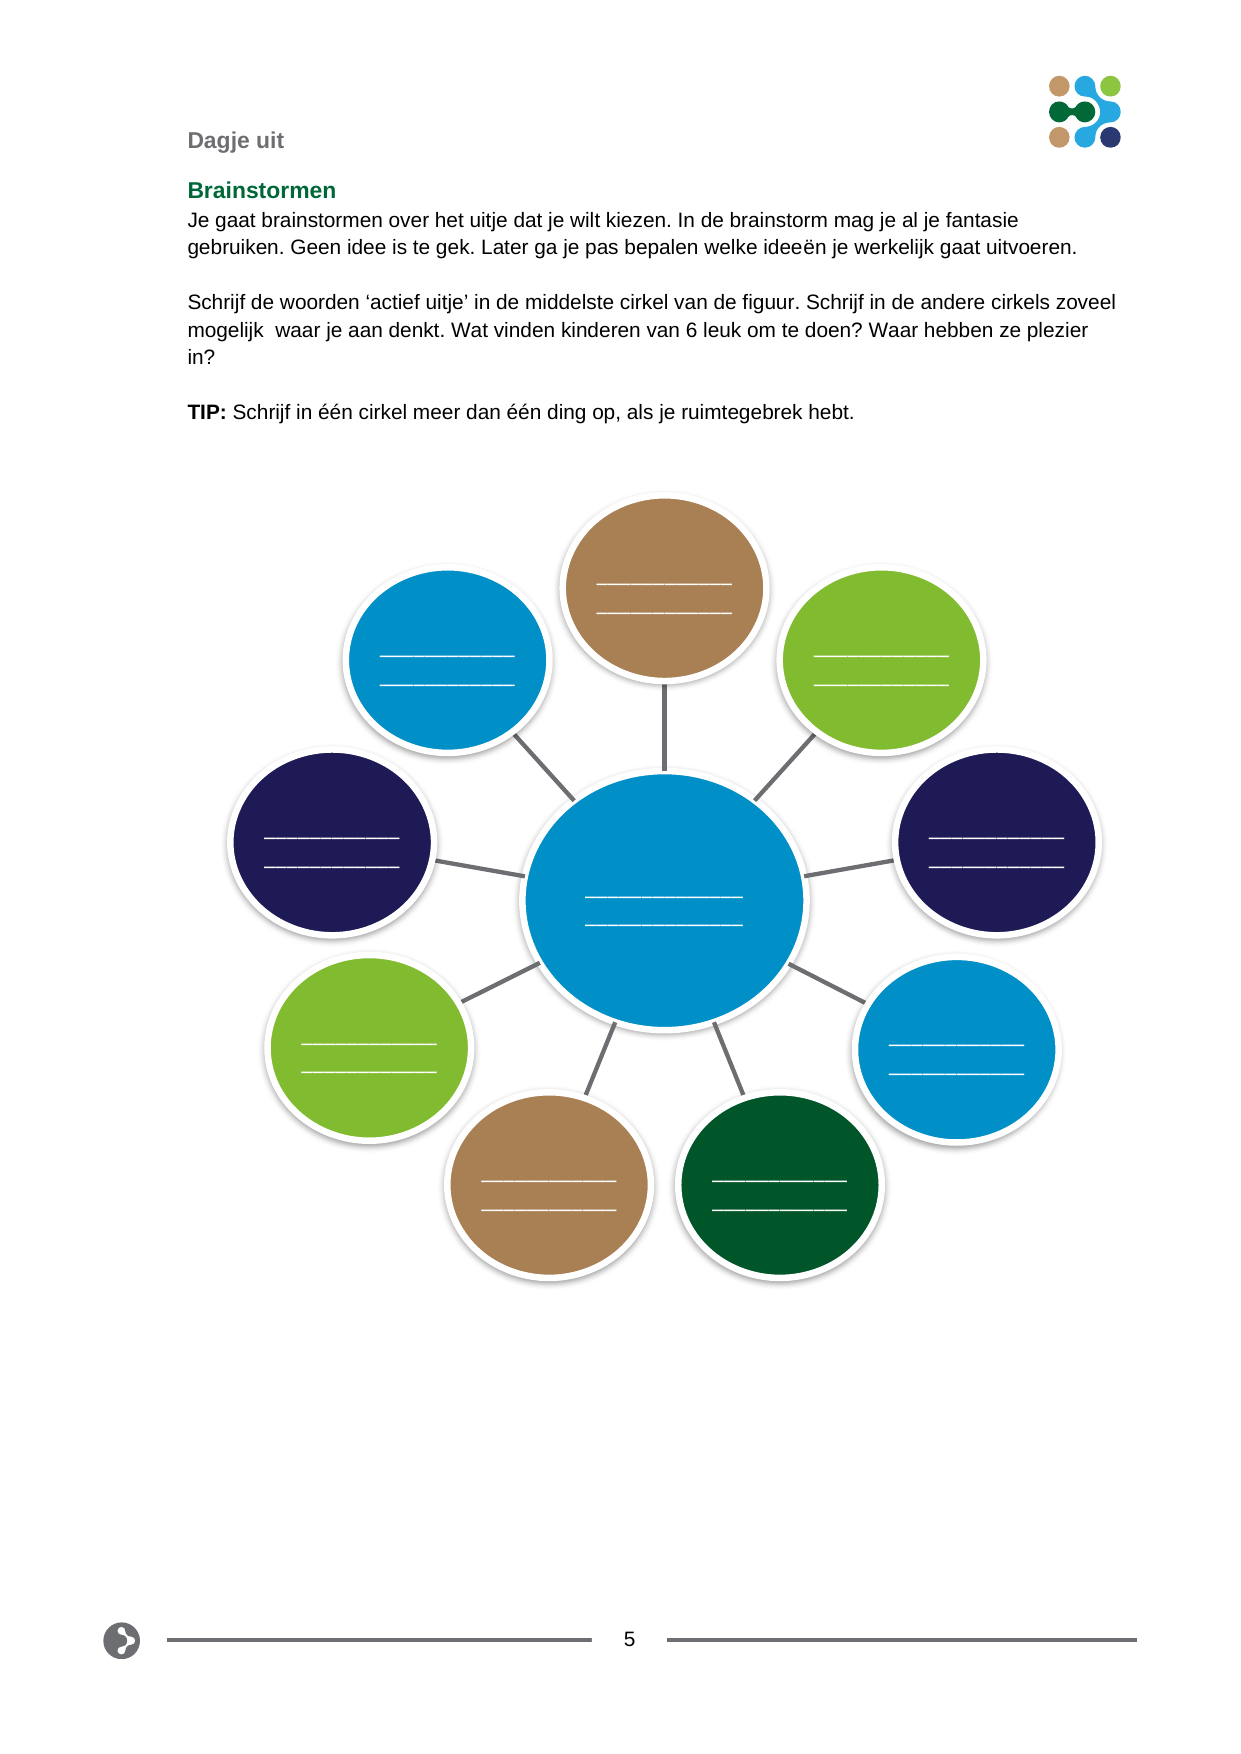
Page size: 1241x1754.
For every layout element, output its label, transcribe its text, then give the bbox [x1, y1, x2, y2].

text Schrijf de woorden ‘actief uitje’ in de middelste cirkel van de figuur. Schrijf in de andere cirkels zoveel mogelijk waar je aan denkt. Wat vinden kinderen van 6 leuk om te doen? Waar hebben ze plezier in? [187, 290, 1122, 369]
text Brainstormen [187, 177, 1122, 203]
text Je gaat brainstormen over het uitje dat je wilt kiezen. In de brainstorm mag je al je fantasie gebruiken. Geen idee is te gek. Later ga je pas bepalen welke ideeën je werkelijk gaat uitvoeren. [187, 207, 1122, 259]
text TIP: Schrijf in één cirkel meer dan één ding op, als je ruimtegebrek hebt. [187, 372, 1122, 424]
